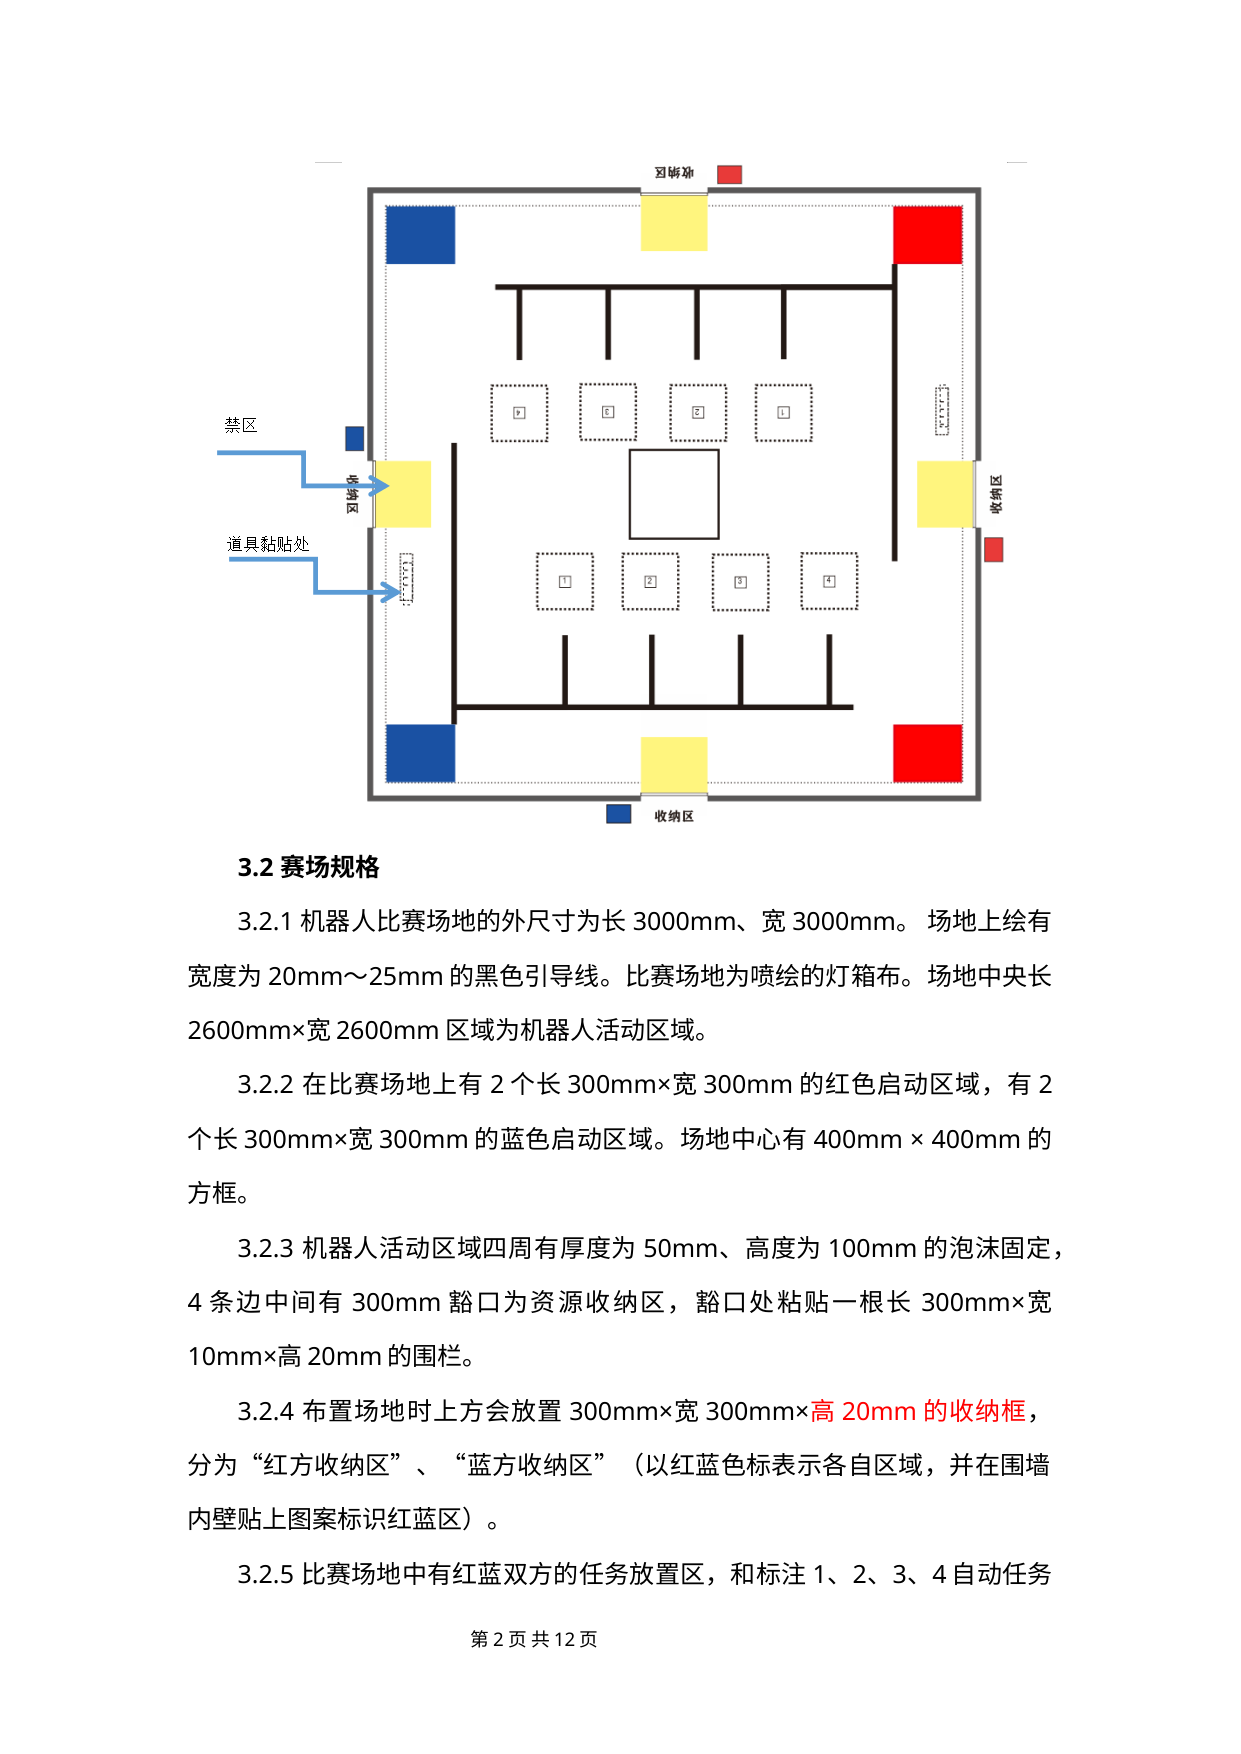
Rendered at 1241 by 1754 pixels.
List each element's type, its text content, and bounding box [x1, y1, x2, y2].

text 3.2.4 布置场地时上方会放置300mm×宽300mm×高20mm的收纳框，分为“红方收纳区”、“蓝方收纳区”（以红蓝色标表示各自区域，并在围墙内壁贴上图案标识红蓝区）。 [187, 1391, 1053, 1536]
text 3.2 赛场规格 [187, 847, 1053, 884]
text 3.2.3 机器人活动区域四周有厚度为50mm、高度为100mm的泡沫固定，4条边中间有300mm豁口为资源收纳区，豁口处粘贴一根长300mm×宽10mm×高20mm的围栏。 [187, 1228, 1053, 1373]
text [187, 1554, 1053, 1591]
picture [213, 162, 1028, 833]
text 3.2.1 机器人比赛场地的外尺寸为长3000mm、宽3000mm。 场地上绘有宽度为20mm～25mm的黑色引导线。比赛场地为喷绘的灯箱布。场地中央长2600mm×宽2600mm区域为机器人活动区域。 [187, 902, 1053, 1047]
text 3.2.2 在比赛场地上有2个长300mm×宽300mm的红色启动区域，有2个长300mm×宽300mm的蓝色启动区域。场地中心有400mm × 400mm的方框。 [187, 1065, 1053, 1210]
